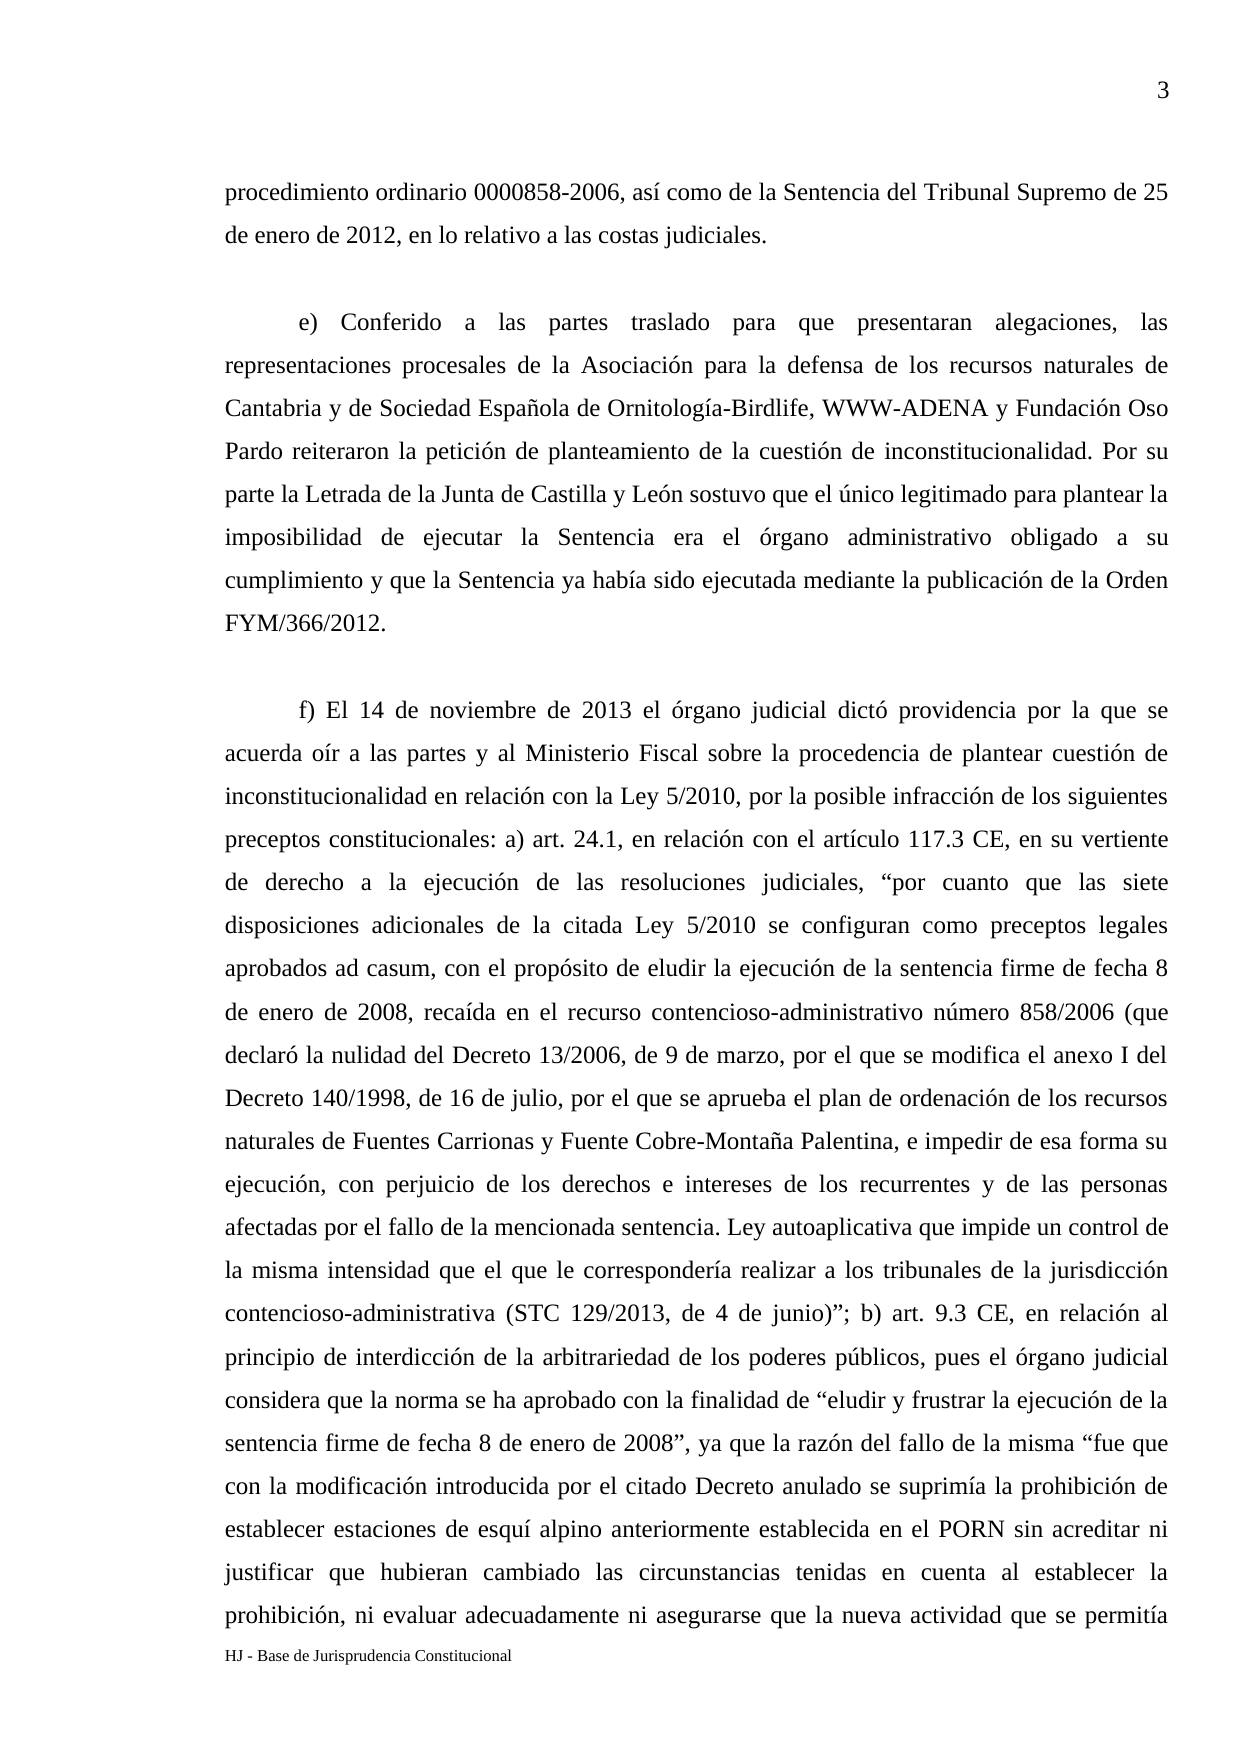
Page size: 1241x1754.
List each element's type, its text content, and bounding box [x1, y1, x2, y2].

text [224, 177, 1169, 249]
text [224, 695, 1169, 1629]
text e) Conferido a las partes traslado para que presentaran alegaciones, las representaciones procesales de la Asociación para la defensa de los recursos naturales de Cantabria y de Sociedad Española de Ornitología-Birdlife, WWW-ADENA y Fundación Oso Pardo reiteraron la petición de planteamiento de la cuestión de inconstitucionalidad. Por su parte la Letrada de la Junta de Castilla y León sostuvo que el único legitimado para plantear la imposibilidad de ejecutar la Sentencia era el órgano administrativo obligado a su cumplimiento y que la Sentencia ya había sido ejecutada mediante la publicación de la Orden FYM/366/2012. [224, 307, 1169, 637]
